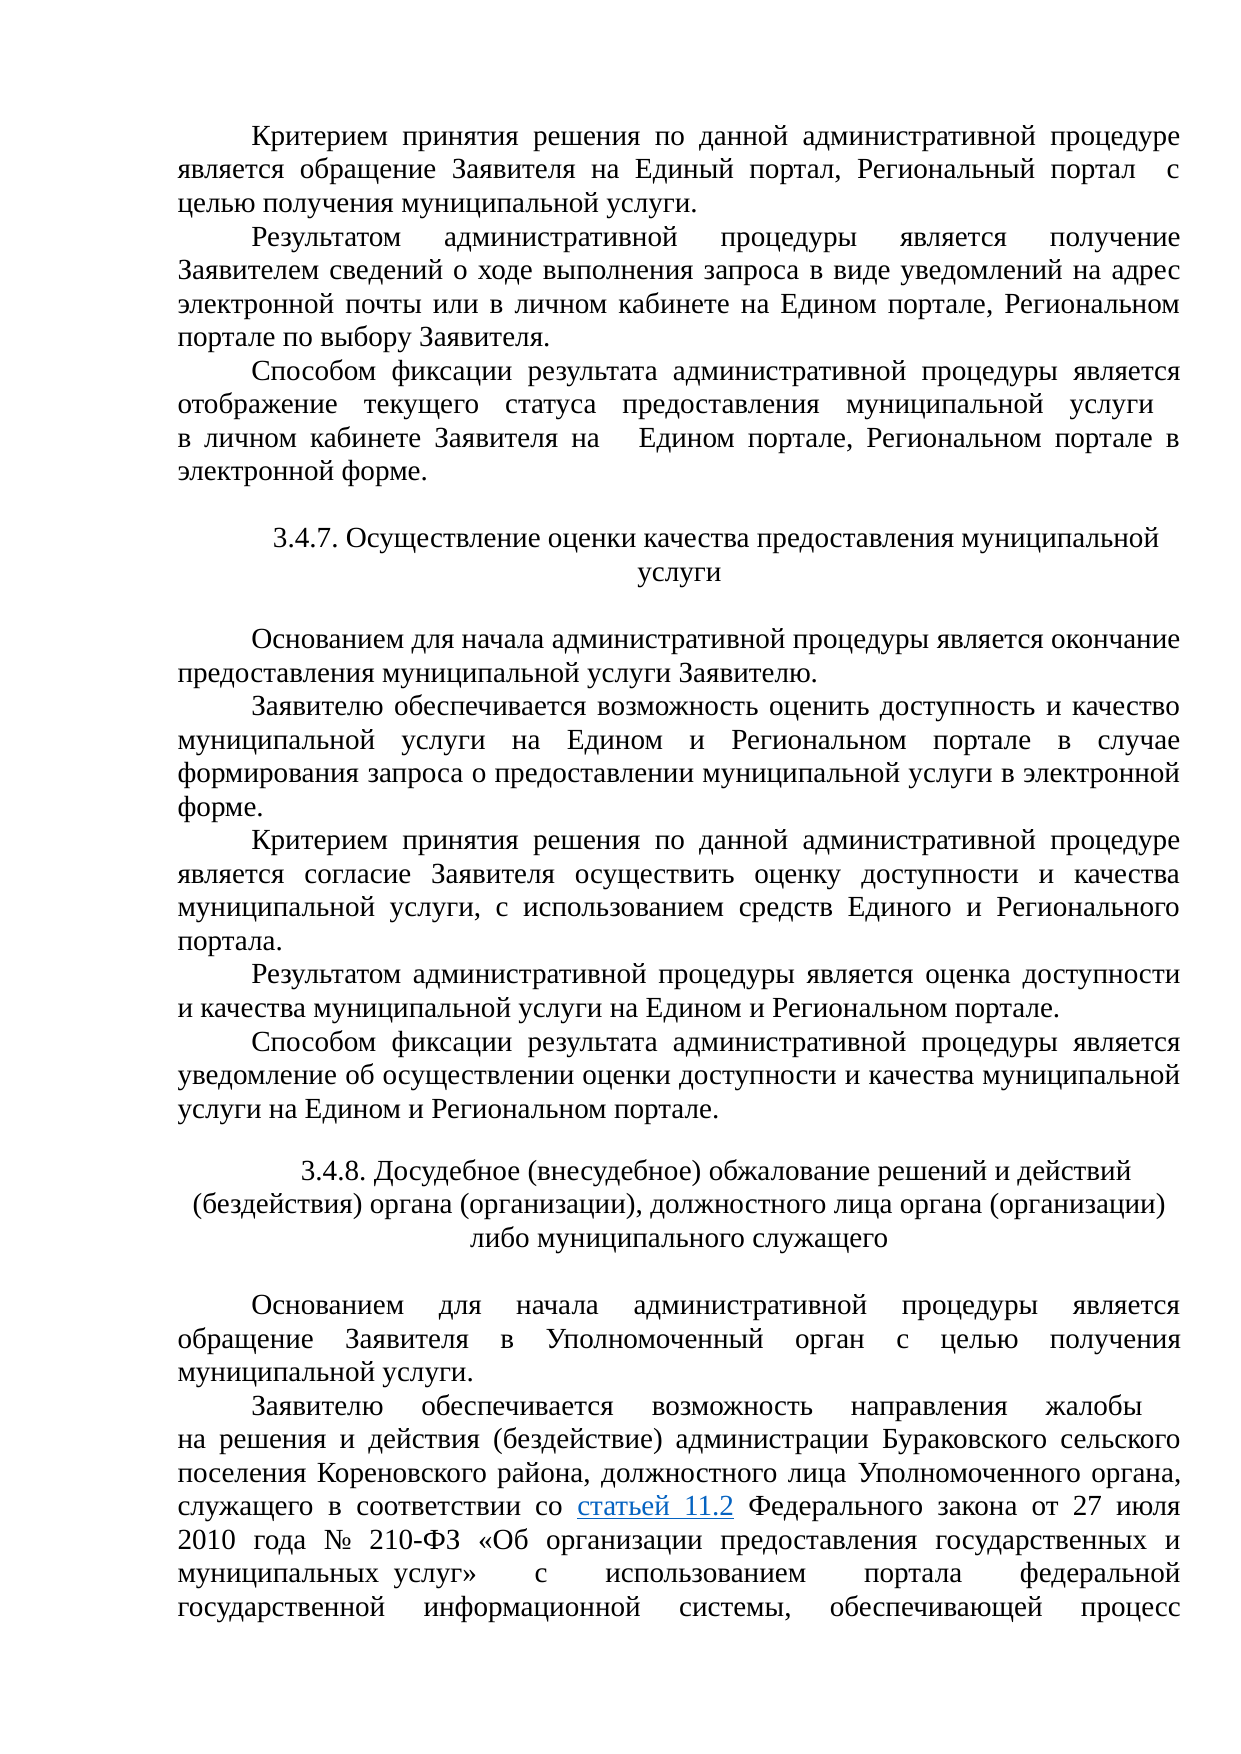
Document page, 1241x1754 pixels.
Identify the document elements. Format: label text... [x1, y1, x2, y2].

text Результатом административной процедуры является оценка доступности и качества муниципальной услуги на Едином и Региональном портале. [177, 957, 1181, 1024]
text Основанием для начала административной процедуры является окончание предоставления муниципальной услуги Заявителю. [177, 621, 1181, 688]
text Способом фиксации результата административной процедуры является отображение текущего статуса предоставления муниципальной услуги в личном кабинете Заявителя на Едином портале, Региональном портале в электронной форме. [177, 353, 1181, 487]
text Заявителю обеспечивается возможность оценить доступность и качество муниципальной услуги на Едином и Региональном портале в случае формирования запроса о предоставлении муниципальной услуги в электронной форме. [177, 688, 1181, 822]
text 3.4.7. Осуществление оценки качества предоставления муниципальной услуги [177, 521, 1181, 588]
text 3.4.8. Досудебное (внесудебное) обжалование решений и действий (бездействия) органа (организации), должностного лица органа (организации) либо муниципального служащего [177, 1153, 1181, 1254]
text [177, 1388, 1181, 1623]
text Критерием принятия решения по данной административной процедуре является обращение Заявителя на Единый портал, Региональный портал с целью получения муниципальной услуги. [177, 118, 1181, 219]
text Критерием принятия решения по данной административной процедуре является согласие Заявителя осуществить оценку доступности и качества муниципальной услуги, с использованием средств Единого и Регионального портала. [177, 822, 1181, 957]
text Результатом административной процедуры является получение Заявителем сведений о ходе выполнения запроса в виде уведомлений на адрес электронной почты или в личном кабинете на Едином портале, Региональном портале по выбору Заявителя. [177, 219, 1181, 353]
text Способом фиксации результата административной процедуры является уведомление об осуществлении оценки доступности и качества муниципальной услуги на Едином и Региональном портале. [177, 1024, 1181, 1124]
text Основанием для начала административной процедуры является обращение Заявителя в Уполномоченный орган с целью получения муниципальной услуги. [177, 1287, 1181, 1388]
